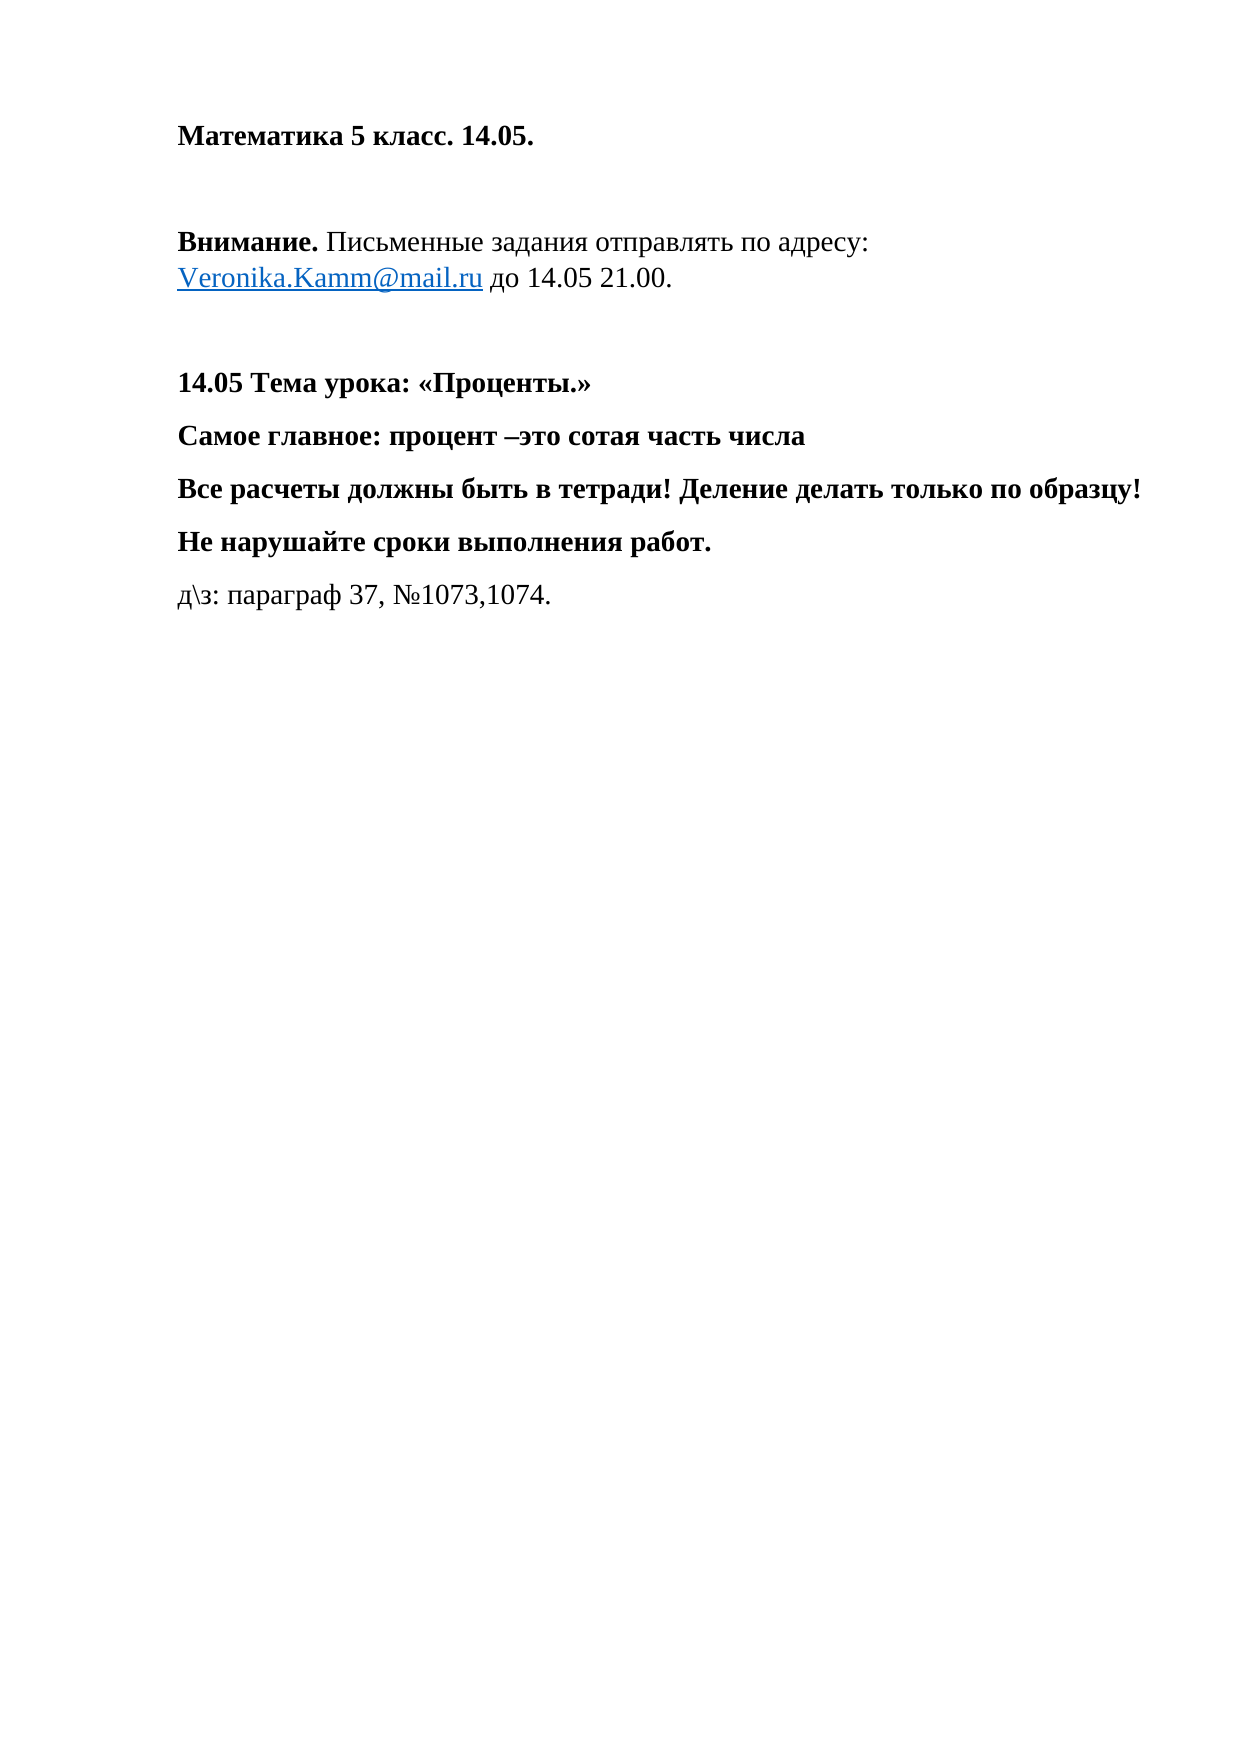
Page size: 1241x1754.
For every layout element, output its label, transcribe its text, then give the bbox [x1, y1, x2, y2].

text д\з: параграф 37, №1073,1074. [177, 577, 1152, 610]
text Внимание. Письменные задания отправлять по адресу: Veronika.Kamm@mail.ru до 14.05 21.00. [177, 224, 1152, 293]
text 14.05 Тема урока: «Проценты.» [177, 366, 1152, 399]
text Не нарушайте сроки выполнения работ. [177, 524, 1152, 557]
text Самое главное: процент –это сотая часть числа [177, 418, 1152, 452]
text Все расчеты должны быть в тетради! Деление делать только по образцу! [177, 471, 1152, 505]
text Математика 5 класс. 14.05. [177, 118, 1152, 152]
